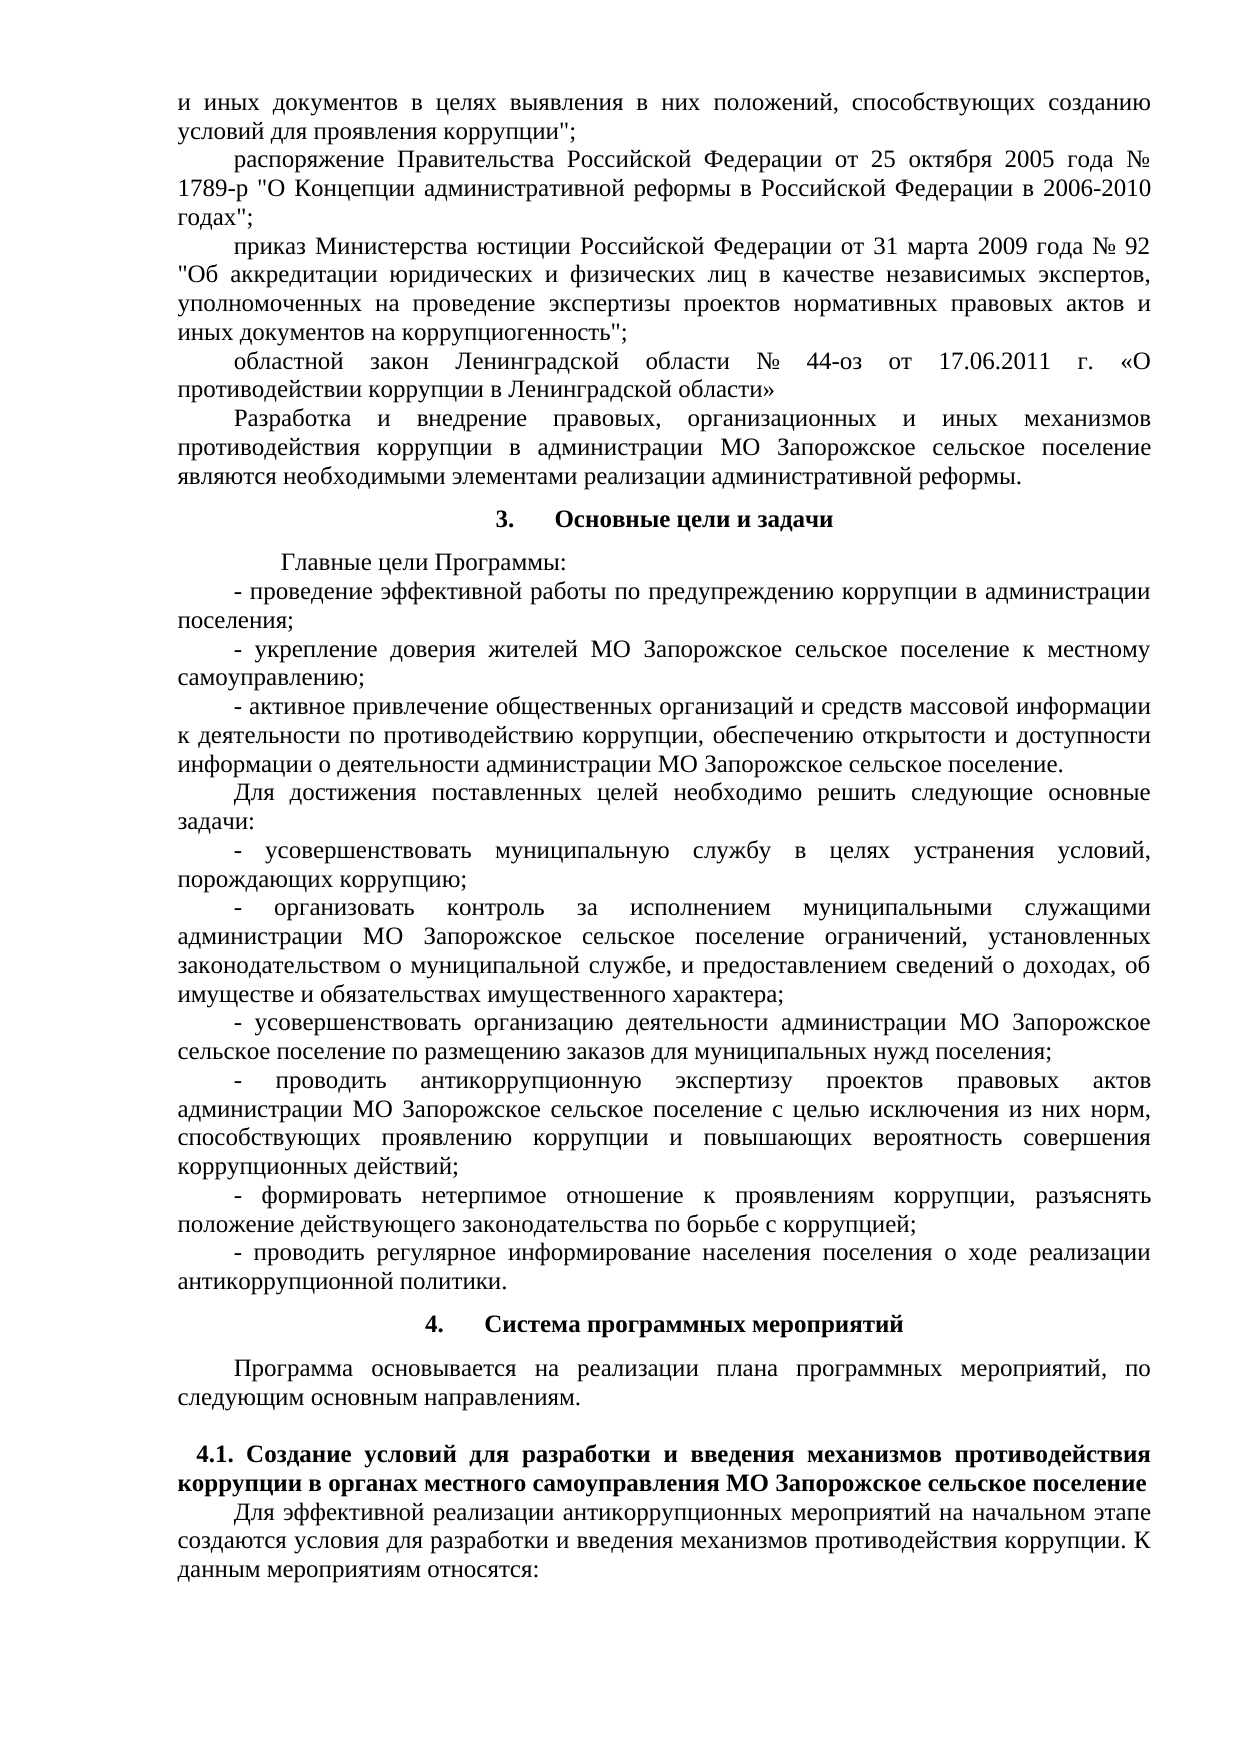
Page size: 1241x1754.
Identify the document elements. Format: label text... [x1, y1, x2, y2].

text - проводить антикоррупционную экспертизу проектов правовых актов администрации МО Запорожское сельское поселение с целью исключения из них норм, способствующих проявлению коррупции и повышающих вероятность совершения коррупционных действий; [177, 1065, 1152, 1180]
text Главные цели Программы: [177, 547, 1152, 576]
list Основные цели и задачи [177, 504, 1152, 533]
text - проведение эффективной работы по предупреждению коррупции в администрации поселения; [177, 576, 1152, 634]
text - усовершенствовать муниципальную службу в целях устранения условий, порождающих коррупцию; [177, 835, 1152, 892]
text - формировать нетерпимое отношение к проявлениям коррупции, разъяснять положение действующего законодательства по борьбе с коррупцией; [177, 1180, 1152, 1237]
text - активное привлечение общественных организаций и средств массовой информации к деятельности по противодействию коррупции, обеспечению открытости и доступности информации о деятельности администрации МО Запорожское сельское поселение. [177, 691, 1152, 777]
text Для достижения поставленных целей необходимо решить следующие основные задачи: [177, 777, 1152, 835]
text Разработка и внедрение правовых, организационных и иных механизмов противодействия коррупции в администрации МО Запорожское сельское поселение являются необходимыми элементами реализации административной реформы. [177, 403, 1152, 489]
text приказ Министерства юстиции Российской Федерации от 31 марта 2009 года № 92 "Об аккредитации юридических и физических лиц в качестве независимых экспертов, уполномоченных на проведение экспертизы проектов нормативных правовых актов и иных документов на коррупциогенность"; [177, 231, 1152, 346]
text - усовершенствовать организацию деятельности администрации МО Запорожское сельское поселение по размещению заказов для муниципальных нужд поселения; [177, 1007, 1152, 1065]
text Для эффективной реализации антикоррупционных мероприятий на начальном этапе создаются условия для разработки и введения механизмов противодействия коррупции. К данным мероприятиям относятся: [177, 1497, 1152, 1583]
text распоряжение Правительства Российской Федерации от 25 октября 2005 года № 1789-р "О Концепции административной реформы в Российской Федерации в 2006-2010 годах"; [177, 144, 1152, 231]
text Программа основывается на реализации плана программных мероприятий, по следующим основным направлениям. [177, 1353, 1152, 1410]
text - проводить регулярное информирование населения поселения о ходе реализации антикоррупционной политики. [177, 1237, 1152, 1295]
text - укрепление доверия жителей МО Запорожское сельское поселение к местному самоуправлению; [177, 634, 1152, 691]
text - организовать контроль за исполнением муниципальными служащими администрации МО Запорожское сельское поселение ограничений, установленных законодательством о муниципальной службе, и предоставлением сведений о доходах, об имуществе и обязательствах имущественного характера; [177, 892, 1152, 1007]
text 4.1. Создание условий для разработки и введения механизмов противодействия коррупции в органах местного самоуправления МО Запорожское сельское поселение [177, 1439, 1152, 1497]
text областной закон Ленинградской области № 44-оз от 17.06.2011 г. «О противодействии коррупции в Ленинградской области» [177, 346, 1152, 403]
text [177, 87, 1152, 144]
list Система программных мероприятий [177, 1309, 1152, 1338]
